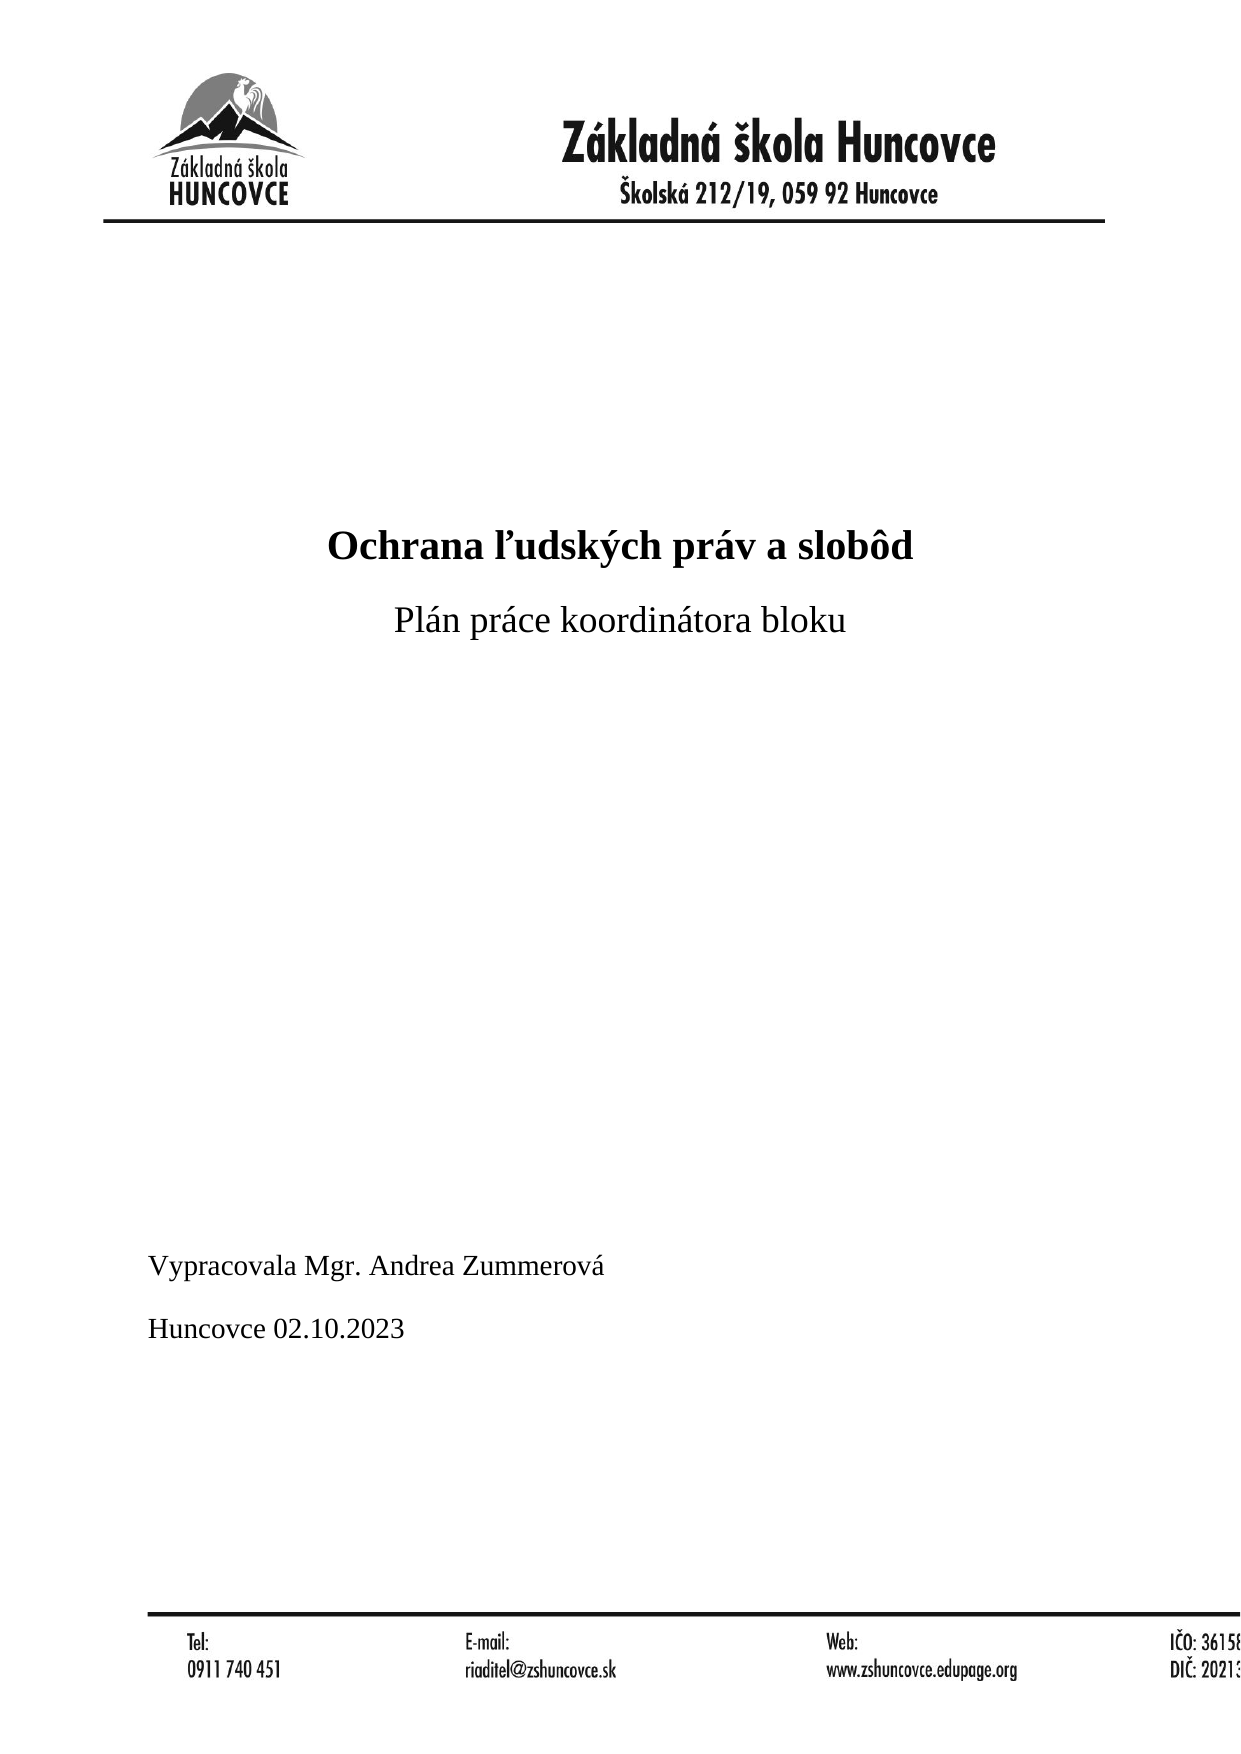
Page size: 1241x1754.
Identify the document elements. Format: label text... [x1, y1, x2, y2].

text Huncovce 02.10.2023 [148, 1311, 1093, 1345]
picture [103, 73, 1105, 223]
text Plán práce koordinátora bloku [148, 598, 1093, 641]
text Ochrana ľudských práv a slobôd [148, 521, 1093, 569]
text Vypracovala Mgr. Andrea Zummerová [148, 1248, 1093, 1282]
picture [147, 1612, 1241, 1681]
